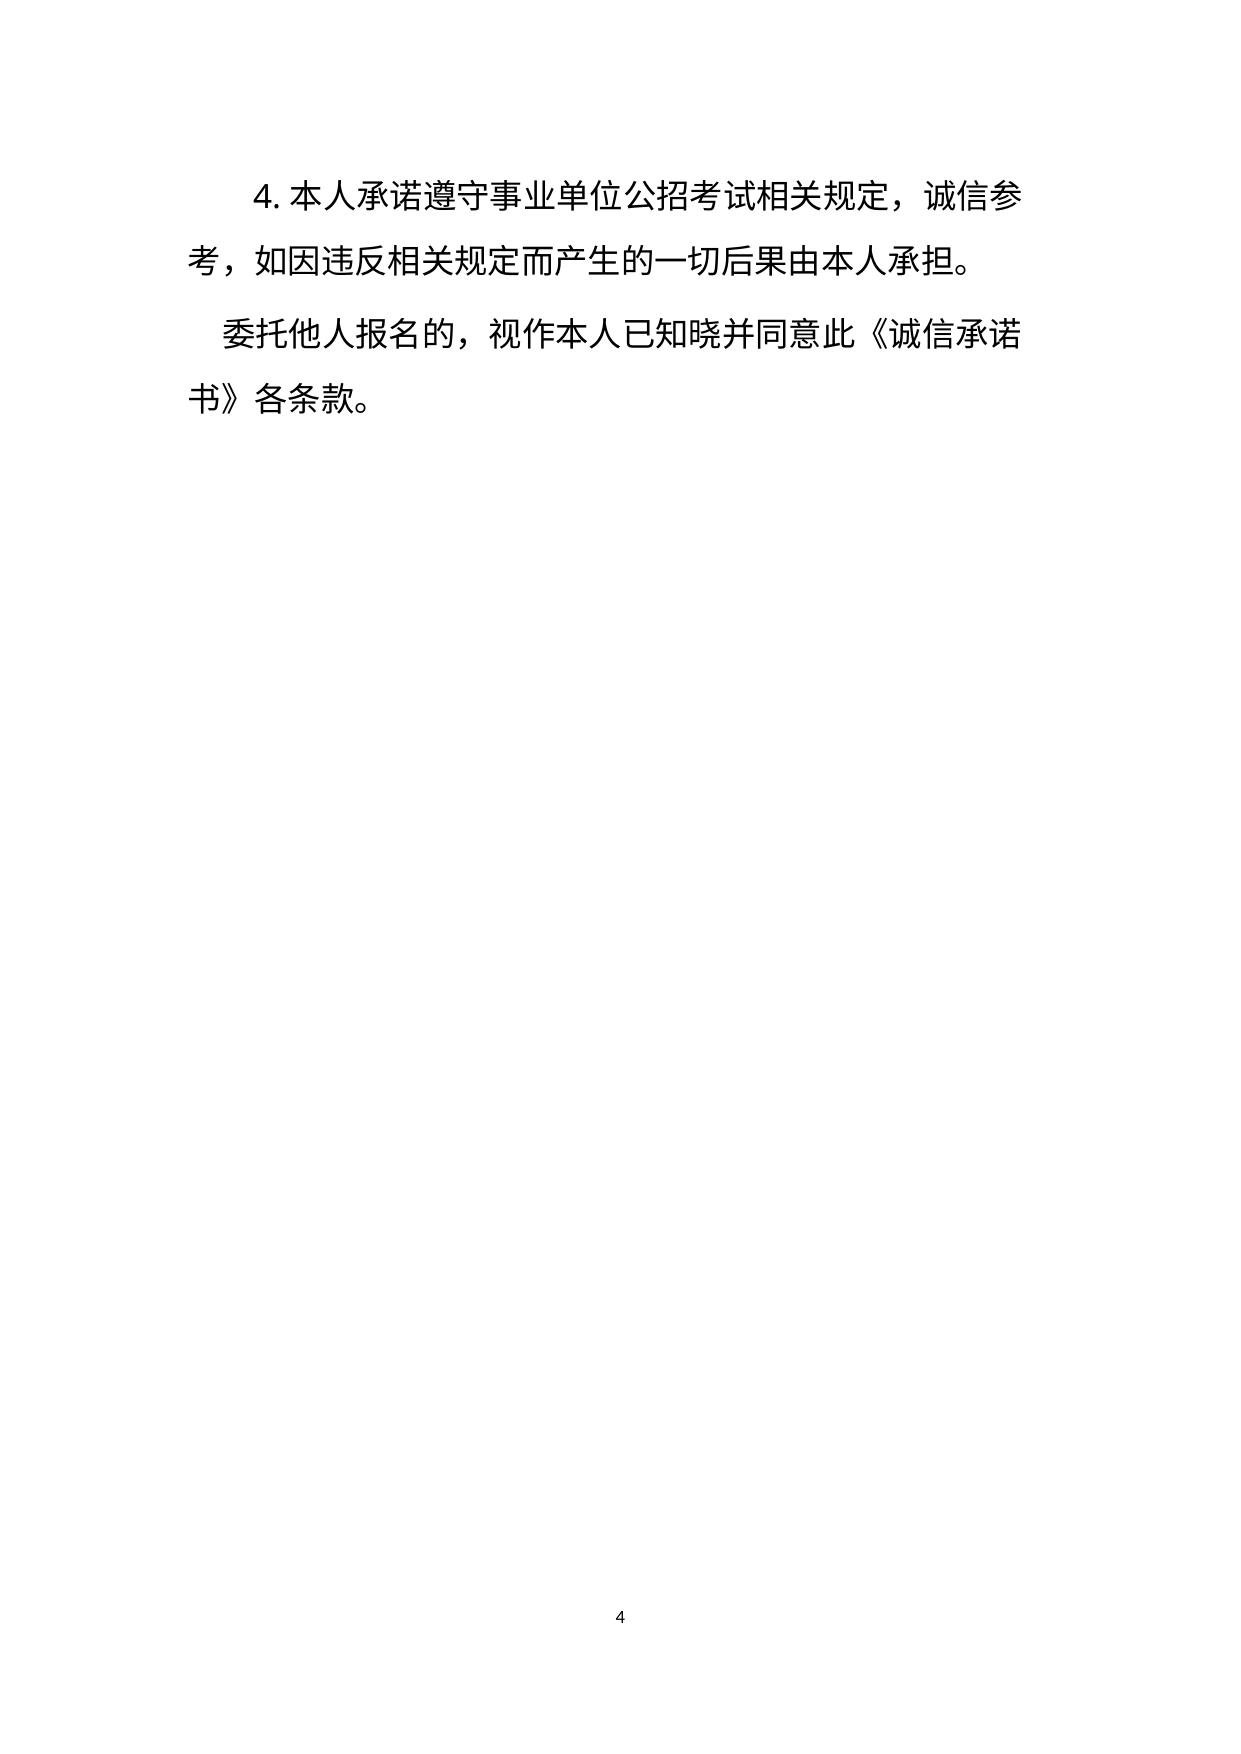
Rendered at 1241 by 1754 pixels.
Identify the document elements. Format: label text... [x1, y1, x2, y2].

text 委托他人报名的，视作本人已知晓并同意此《诚信承诺书》各条款。 [187, 300, 1053, 430]
text 4. 本人承诺遵守事业单位公招考试相关规定，诚信参考，如因违反相关规定而产生的一切后果由本人承担。 [187, 162, 1053, 292]
